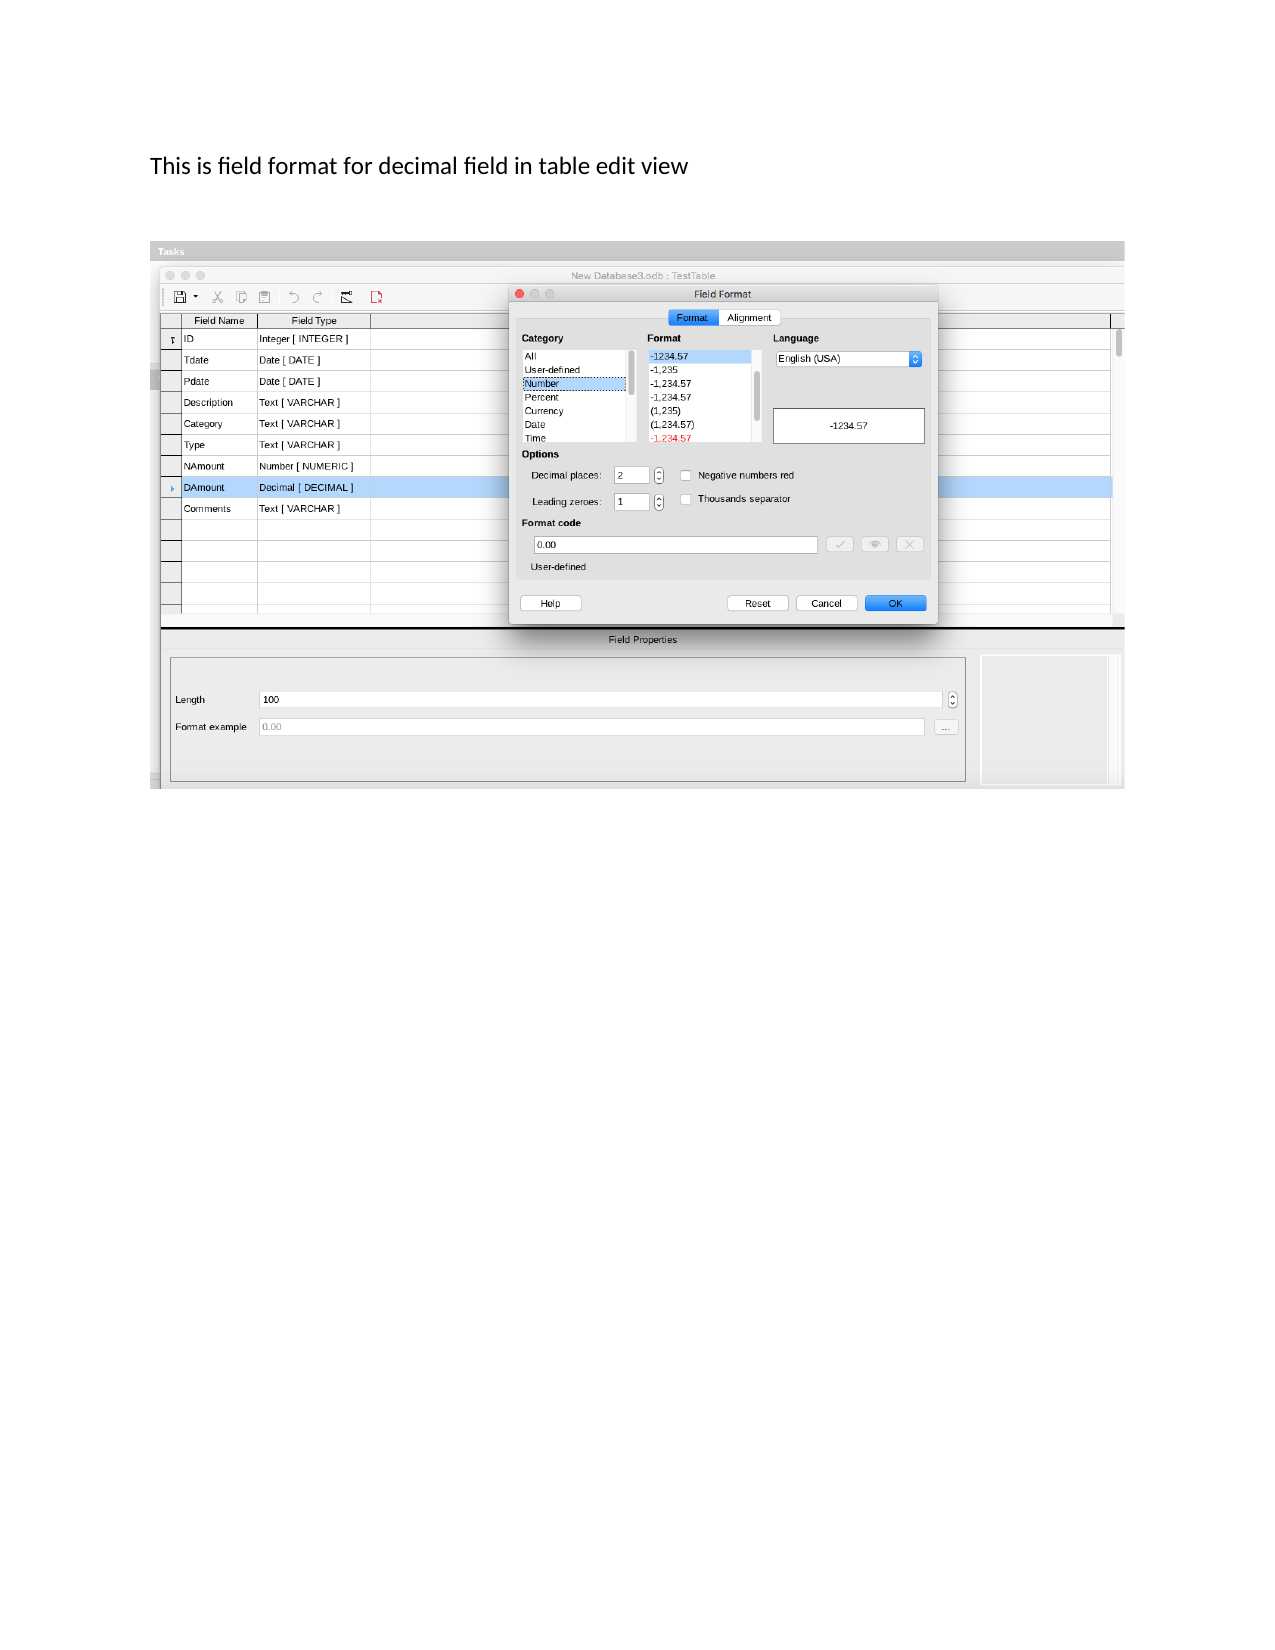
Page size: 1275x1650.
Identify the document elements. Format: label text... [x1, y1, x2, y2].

picture [150, 241, 1125, 789]
text This is field format for decimal field in table edit view [150, 150, 1125, 181]
